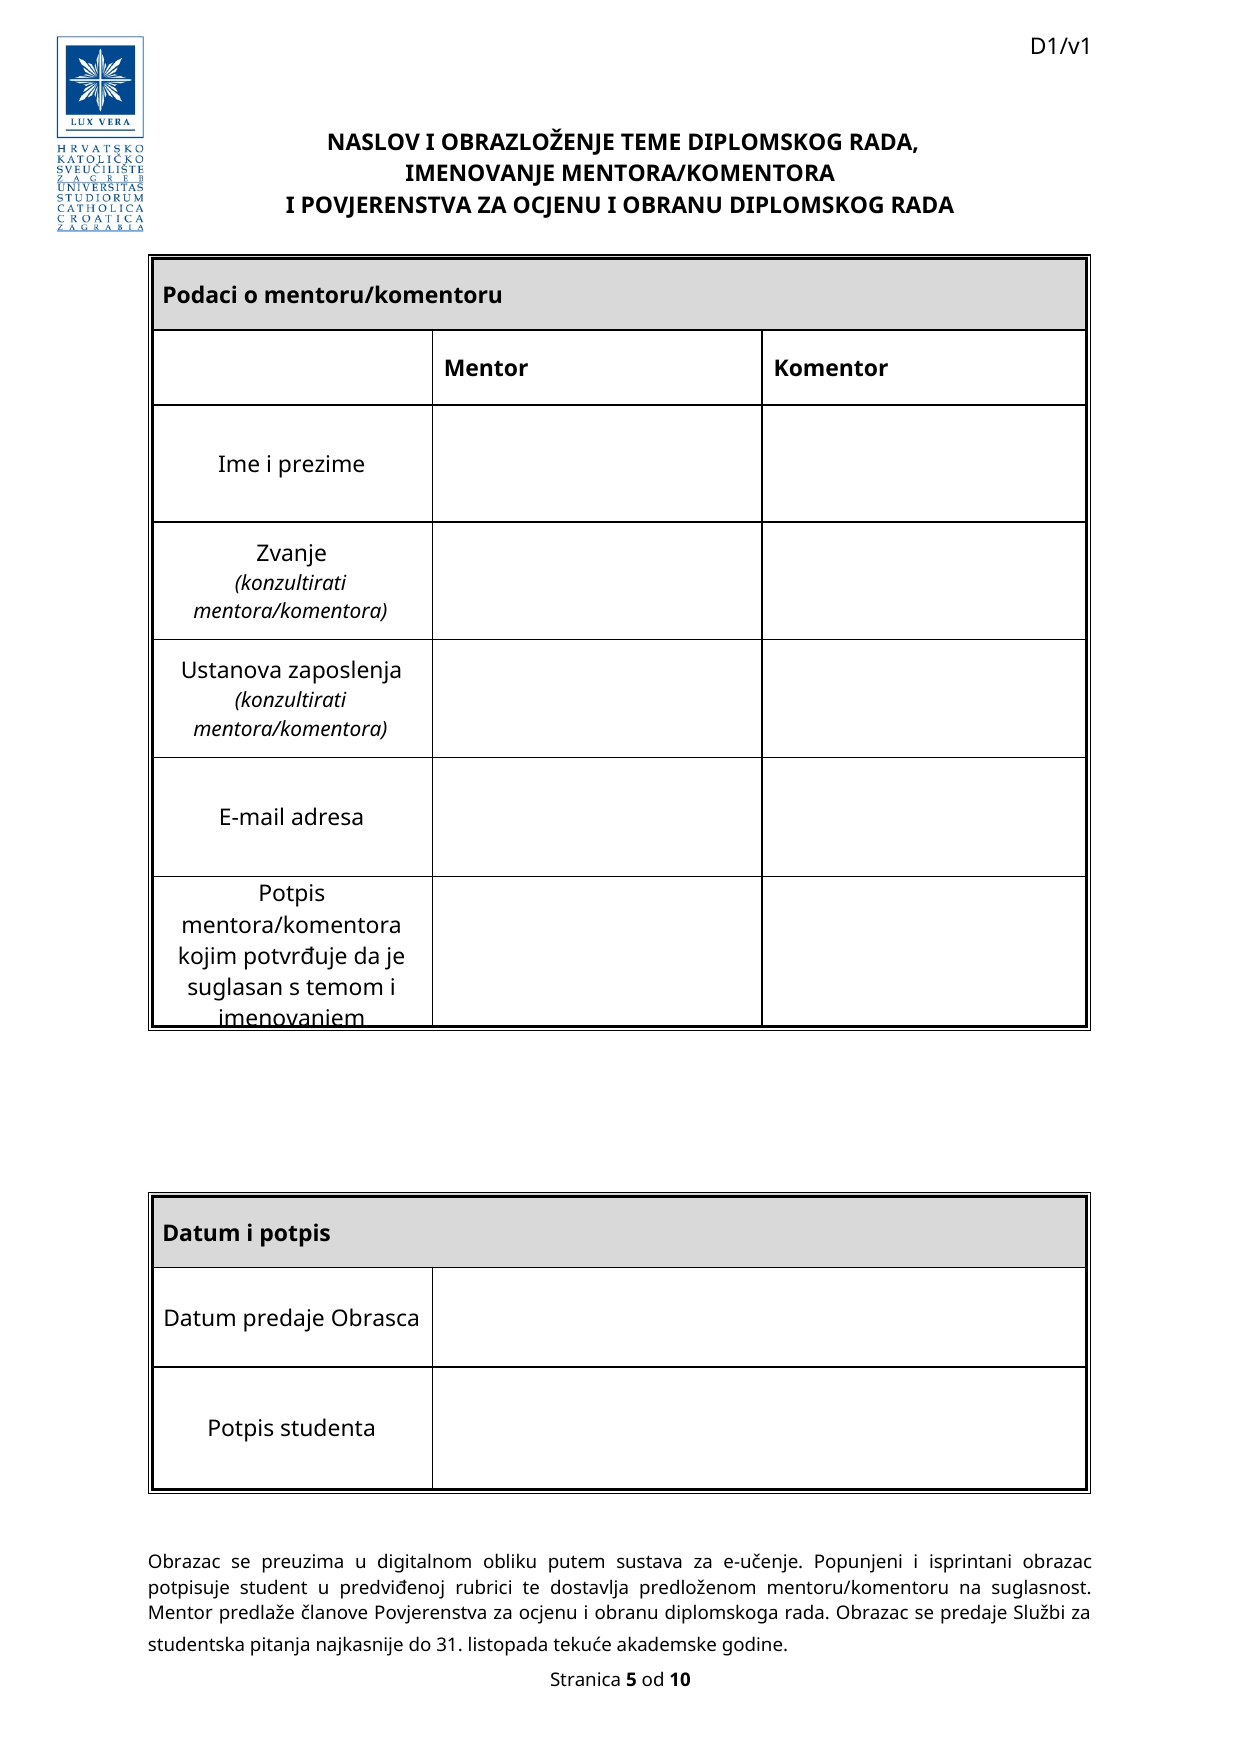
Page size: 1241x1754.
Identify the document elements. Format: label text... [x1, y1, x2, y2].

table_cell [154, 331, 432, 404]
table_cell [763, 877, 1085, 1025]
table_cell [763, 640, 1085, 756]
table_cell Ime i prezime [154, 406, 432, 521]
table_cell Mentor [433, 331, 761, 404]
table_cell [433, 877, 761, 1025]
table_header Podaci o mentoru/komentoru [154, 260, 1085, 329]
table_cell E-mail adresa [154, 758, 432, 876]
table_cell [433, 1368, 1085, 1488]
table_cell [433, 1268, 1085, 1366]
picture [0, 8, 199, 258]
table_cell Ustanova zaposlenja (konzultirati mentora/komentora) [154, 640, 432, 756]
table_cell [433, 406, 761, 521]
table_cell [763, 758, 1085, 876]
table_cell Zvanje (konzultirati mentora/komentora) [154, 523, 432, 639]
table_cell Komentor [763, 331, 1085, 404]
table_cell [433, 523, 761, 639]
table_cell Datum predaje Obrasca [154, 1268, 432, 1366]
table_cell Potpis studenta [154, 1368, 432, 1488]
table_cell [433, 758, 761, 876]
table_header Datum i potpis [154, 1198, 1085, 1267]
table_cell Potpis mentora/komentora kojim potvrđuje da je suglasan s temom i imenovanjem [154, 877, 432, 1025]
table_cell [763, 406, 1085, 521]
table_cell [433, 640, 761, 756]
table_cell [763, 523, 1085, 639]
